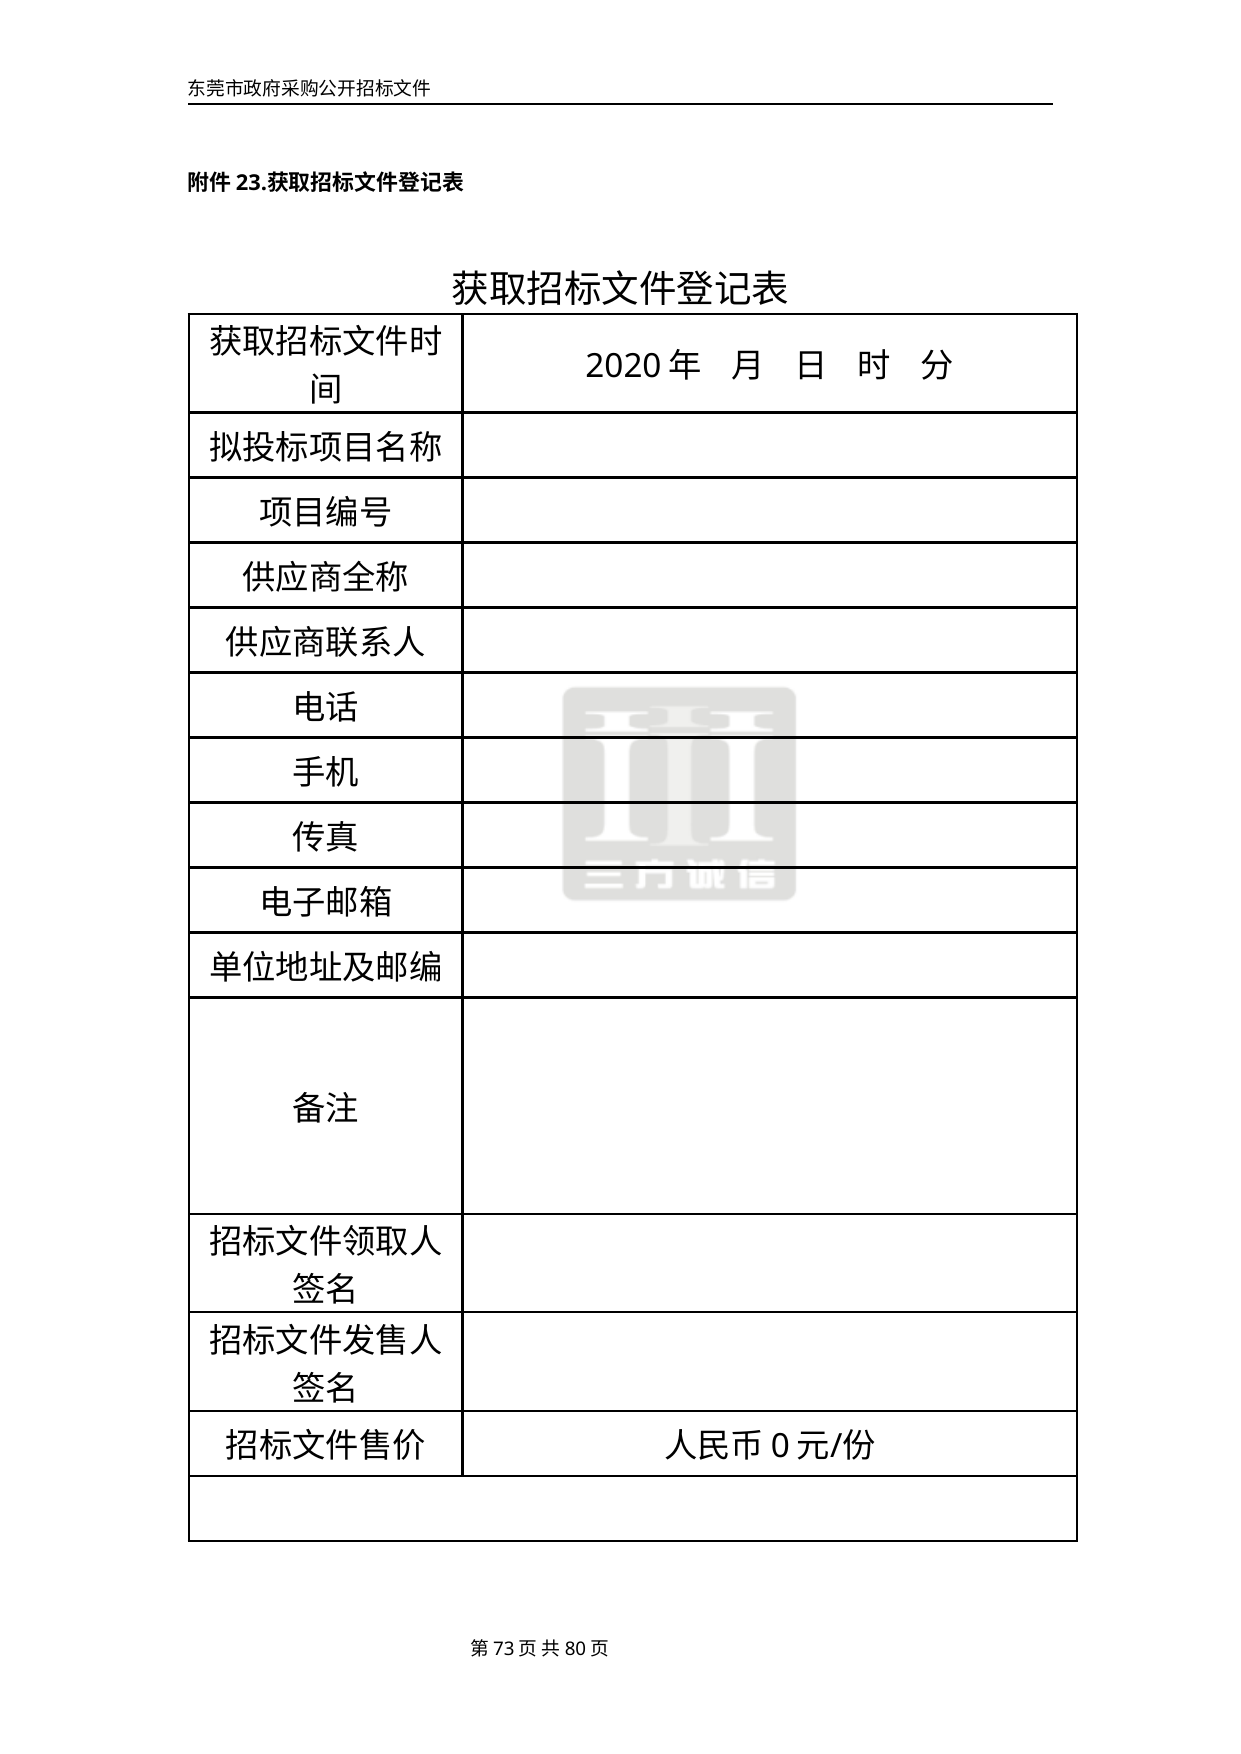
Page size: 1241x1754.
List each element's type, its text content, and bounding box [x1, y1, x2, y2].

table_cell 供应商全称 [190, 544, 461, 606]
table_cell [464, 674, 1076, 736]
table_header 获取招标文件时间 [190, 315, 461, 411]
table_cell 备注 [190, 999, 461, 1213]
table_cell [464, 934, 1076, 996]
table_cell 项目编号 [190, 479, 461, 541]
table_cell 单位地址及邮编 [190, 934, 461, 996]
table_cell [464, 869, 1076, 931]
table_cell 电子邮箱 [190, 869, 461, 931]
table_cell 拟投标项目名称 [190, 414, 461, 476]
table_cell 招标文件发售人签名 [190, 1313, 461, 1410]
table_cell 手机 [190, 739, 461, 801]
table_cell [190, 1477, 1076, 1540]
table_cell [464, 544, 1076, 606]
table_cell 人民币0元/份 [464, 1412, 1076, 1475]
table_cell [464, 739, 1076, 801]
table_cell [464, 609, 1076, 671]
text 获取招标文件登记表 [187, 259, 1053, 313]
table_cell 招标文件售价 [190, 1412, 461, 1475]
table_cell [464, 804, 1076, 866]
table_cell [464, 999, 1076, 1213]
table_cell [464, 479, 1076, 541]
table_cell 招标文件领取人签名 [190, 1215, 461, 1311]
table_cell [464, 1215, 1076, 1311]
table_cell 供应商联系人 [190, 609, 461, 671]
table_header 2020年 月 日 时 分 [464, 315, 1076, 411]
table_cell 传真 [190, 804, 461, 866]
table_cell [464, 414, 1076, 476]
table_cell 电话 [190, 674, 461, 736]
subtitle 附件23.获取招标文件登记表 [187, 164, 1053, 196]
table_cell [464, 1313, 1076, 1410]
